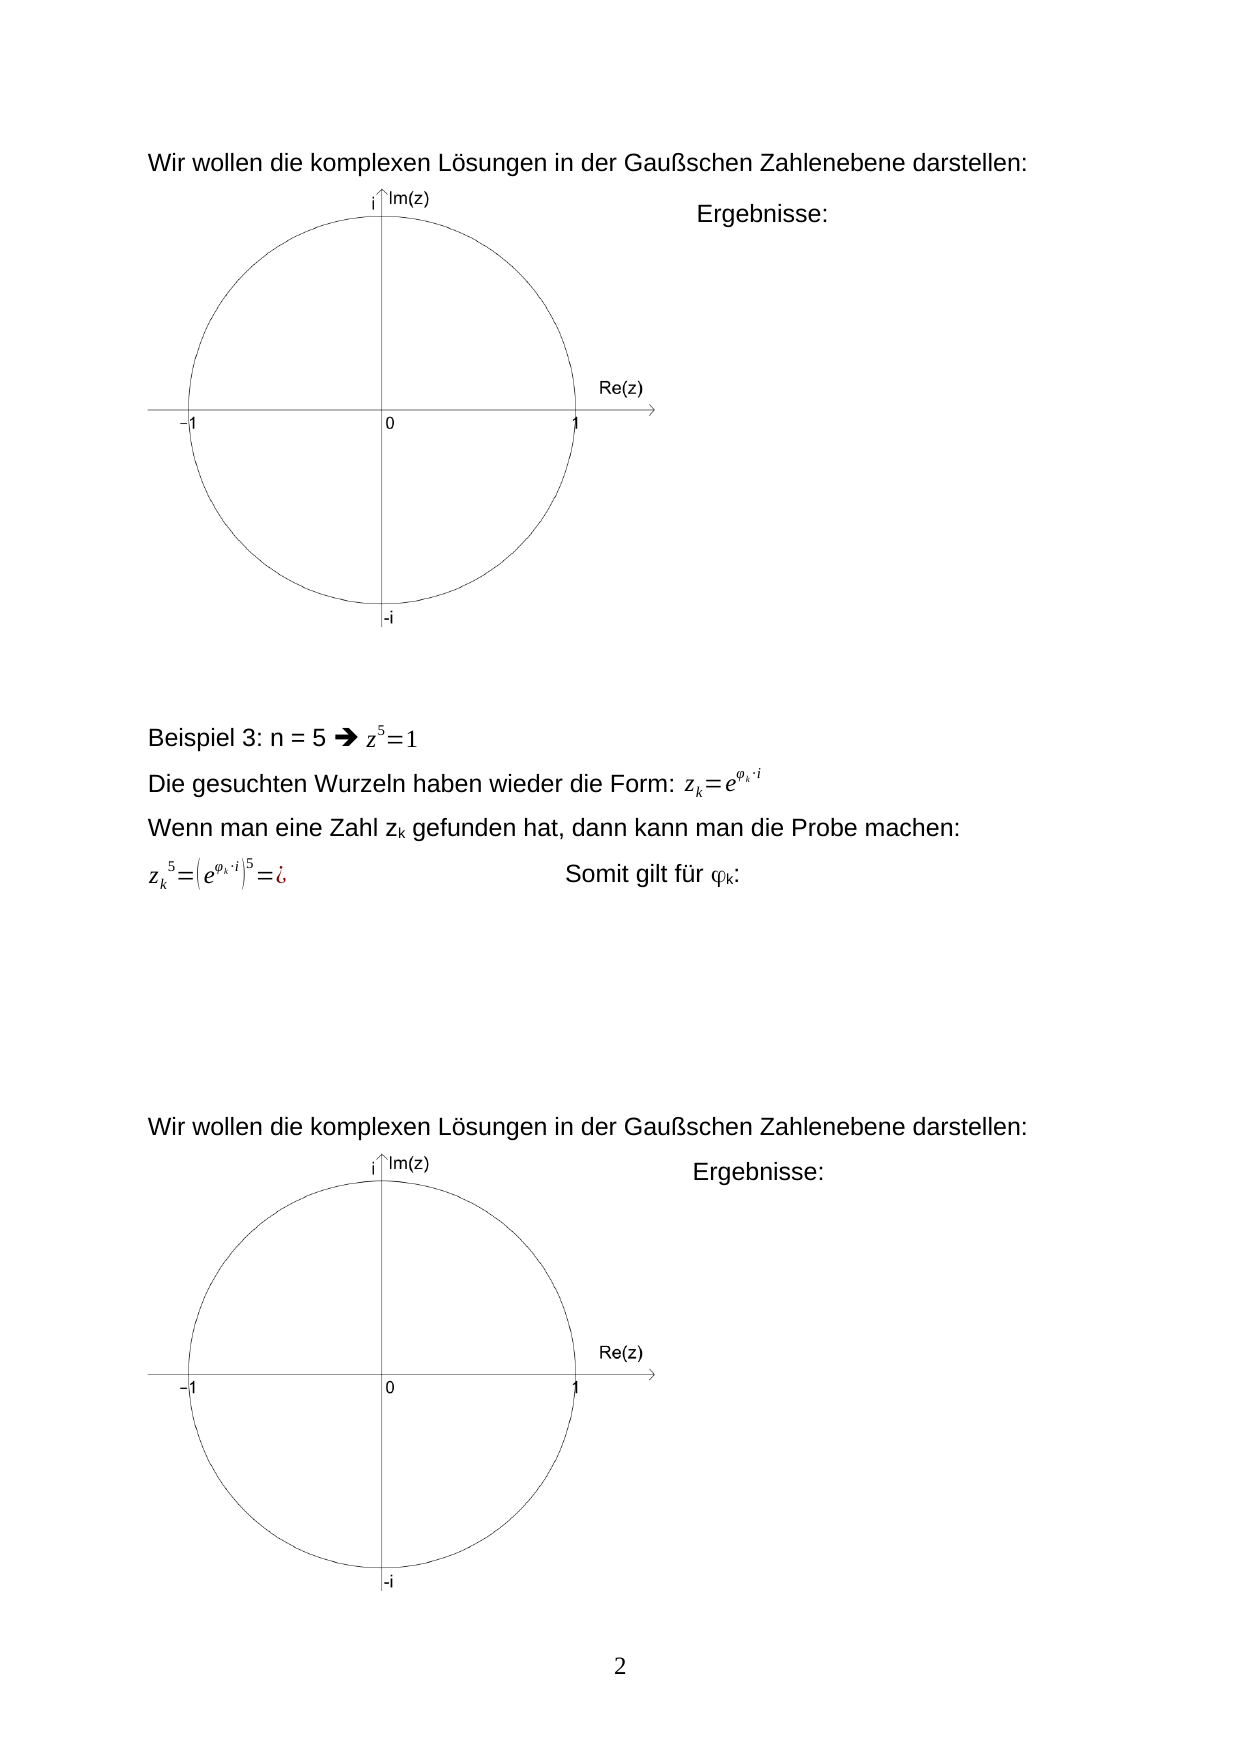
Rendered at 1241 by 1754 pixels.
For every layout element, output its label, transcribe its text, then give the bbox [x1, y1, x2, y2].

text Wir wollen die komplexen Lösungen in der Gaußschen Zahlenebene darstellen: [148, 148, 1093, 176]
picture [147, 188, 655, 627]
text Die gesuchten Wurzeln haben wieder die Form: [148, 765, 1093, 800]
text Wir wollen die komplexen Lösungen in der Gaußschen Zahlenebene darstellen: [148, 1112, 1093, 1141]
text Somit gilt für k: [148, 854, 1093, 893]
picture [147, 1153, 655, 1591]
text Beispiel 3: n = 5 [148, 721, 1093, 752]
text Wenn man eine Zahl zk gefunden hat, dann kann man die Probe machen: [148, 813, 1093, 842]
